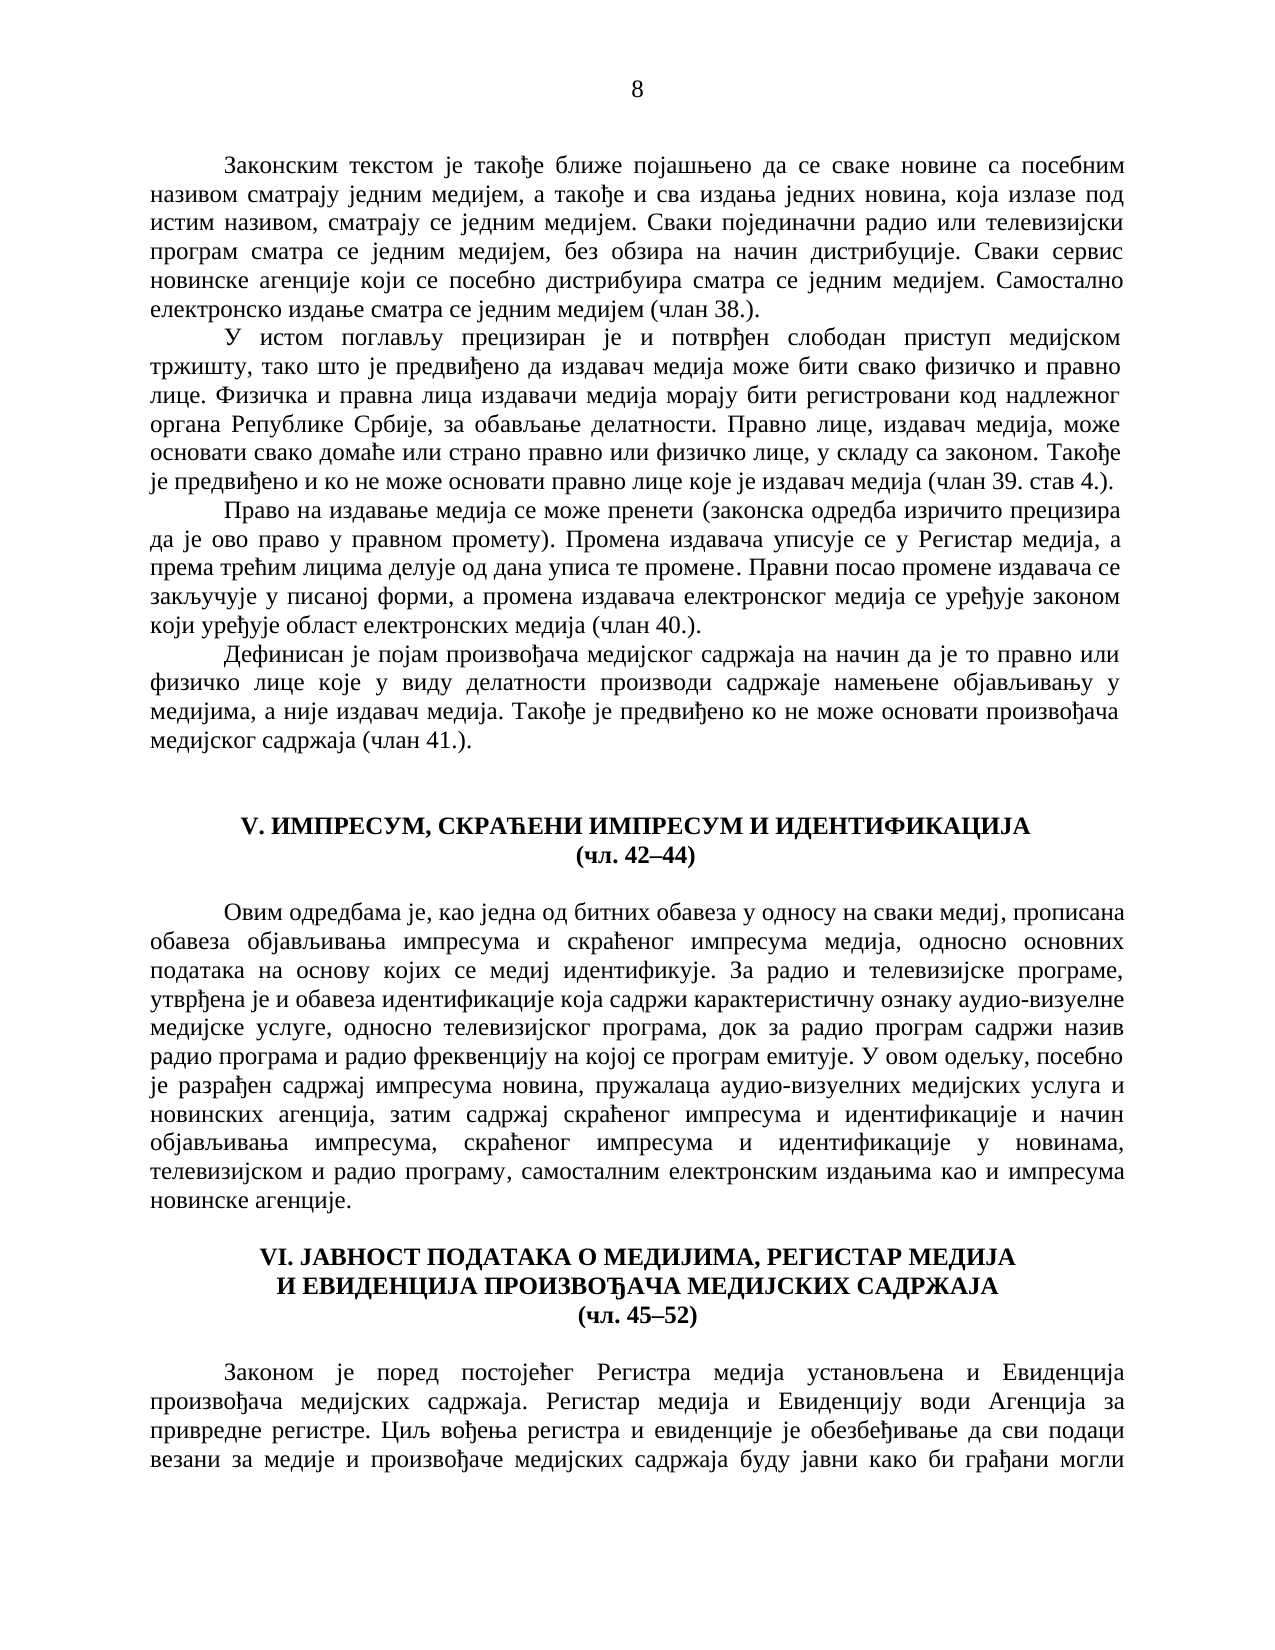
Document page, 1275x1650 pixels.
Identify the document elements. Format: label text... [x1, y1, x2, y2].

text Дефинисан је појам произвођача медијског садржаја на начин да је то правно или физичко лице које у виду делатности производи садржаје намењене објављивању у медијима, а није издавач медија. Такође је предвиђено ко не може основати произвођача медијског садржаја (члан 41.). [150, 639, 1121, 754]
text (чл. 45–52) [150, 1300, 1125, 1329]
text И ЕВИДЕНЦИЈА ПРОИЗВОЂАЧА МЕДИЈСКИХ САДРЖАЈА [150, 1271, 1125, 1300]
text Законским текстом је такође ближе појашњено да се сваке новине са посебним називом сматрају једним медијем, а такође и сва издања једних новина, која излазе под истим називом, сматрају се једним медијем. Сваки појединачни радио или телевизијски програм сматра се једним медијем, без обзира на начин дистрибуције. Сваки сервис новинске агенције који се посебно дистрибуира сматра се једним медијем. Самостално електронско издање сматра се једним медијем (члан 38.). [150, 150, 1125, 322]
text Право на издавање медија се може пренети (законска одредба изричито прецизира да је ово право у правном промету). Промена издавача уписује се у Регистар медија, а према трећим лицима делује од дана уписа те промене. Правни посао промене издавача се закључује у писаној форми, а промена издавача електронског медија се уређује законом који уређује област електронских медија (члан 40.). [150, 495, 1121, 639]
text У истом поглављу прецизиран је и потврђен слободан приступ медијском тржишту, тако што је предвиђено да издавач медија може бити свако физичко и правно лице. Физичка и правна лица издавачи медија морају бити регистровани код надлежног органа Републике Србије, за обављање делатности. Правно лице, издавач медија, може основати свако домаће или страно правно или физичко лице, у складу са законом. Такође је предвиђено и ко не може основати правно лице које је издавач медија (члан 39. став 4.). [150, 322, 1121, 495]
text (чл. 42–44) [150, 840, 1121, 869]
text VI. ЈАВНОСТ ПОДАТАКА О МЕДИЈИМА, РЕГИСТАР МЕДИЈА [150, 1242, 1125, 1271]
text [150, 1357, 1125, 1472]
text Овим одредбама је, као једна од битних обавеза у односу на сваки медиј, прописана обавеза објављивања импресума и скраћеног импресума медија, односно основних података на основу којих се медиј идентификује. За радио и телевизијске програме, утврђена је и обавеза идентификације која садржи карактеристичну ознаку аудио-визуелне медијске услуге, односно телевизијског програма, док за радио програм садржи назив радио програма и радио фреквенцију на којој се програм емитује. У овом одељку, посебно је разрађен садржај импресума новина, пружалаца аудио-визуелних медијских услуга и новинских агенција, затим садржај скраћеног импресума и идентификације и начин објављивања импресума, скраћеног импресума и идентификације у новинама, телевизијском и радио програму, самосталним електронским издањима као и импресума новинске агенције. [150, 897, 1125, 1214]
text V. ИМПРЕСУМ, СКРАЋЕНИ ИМПРЕСУМ И ИДЕНТИФИКАЦИЈА [150, 811, 1121, 840]
